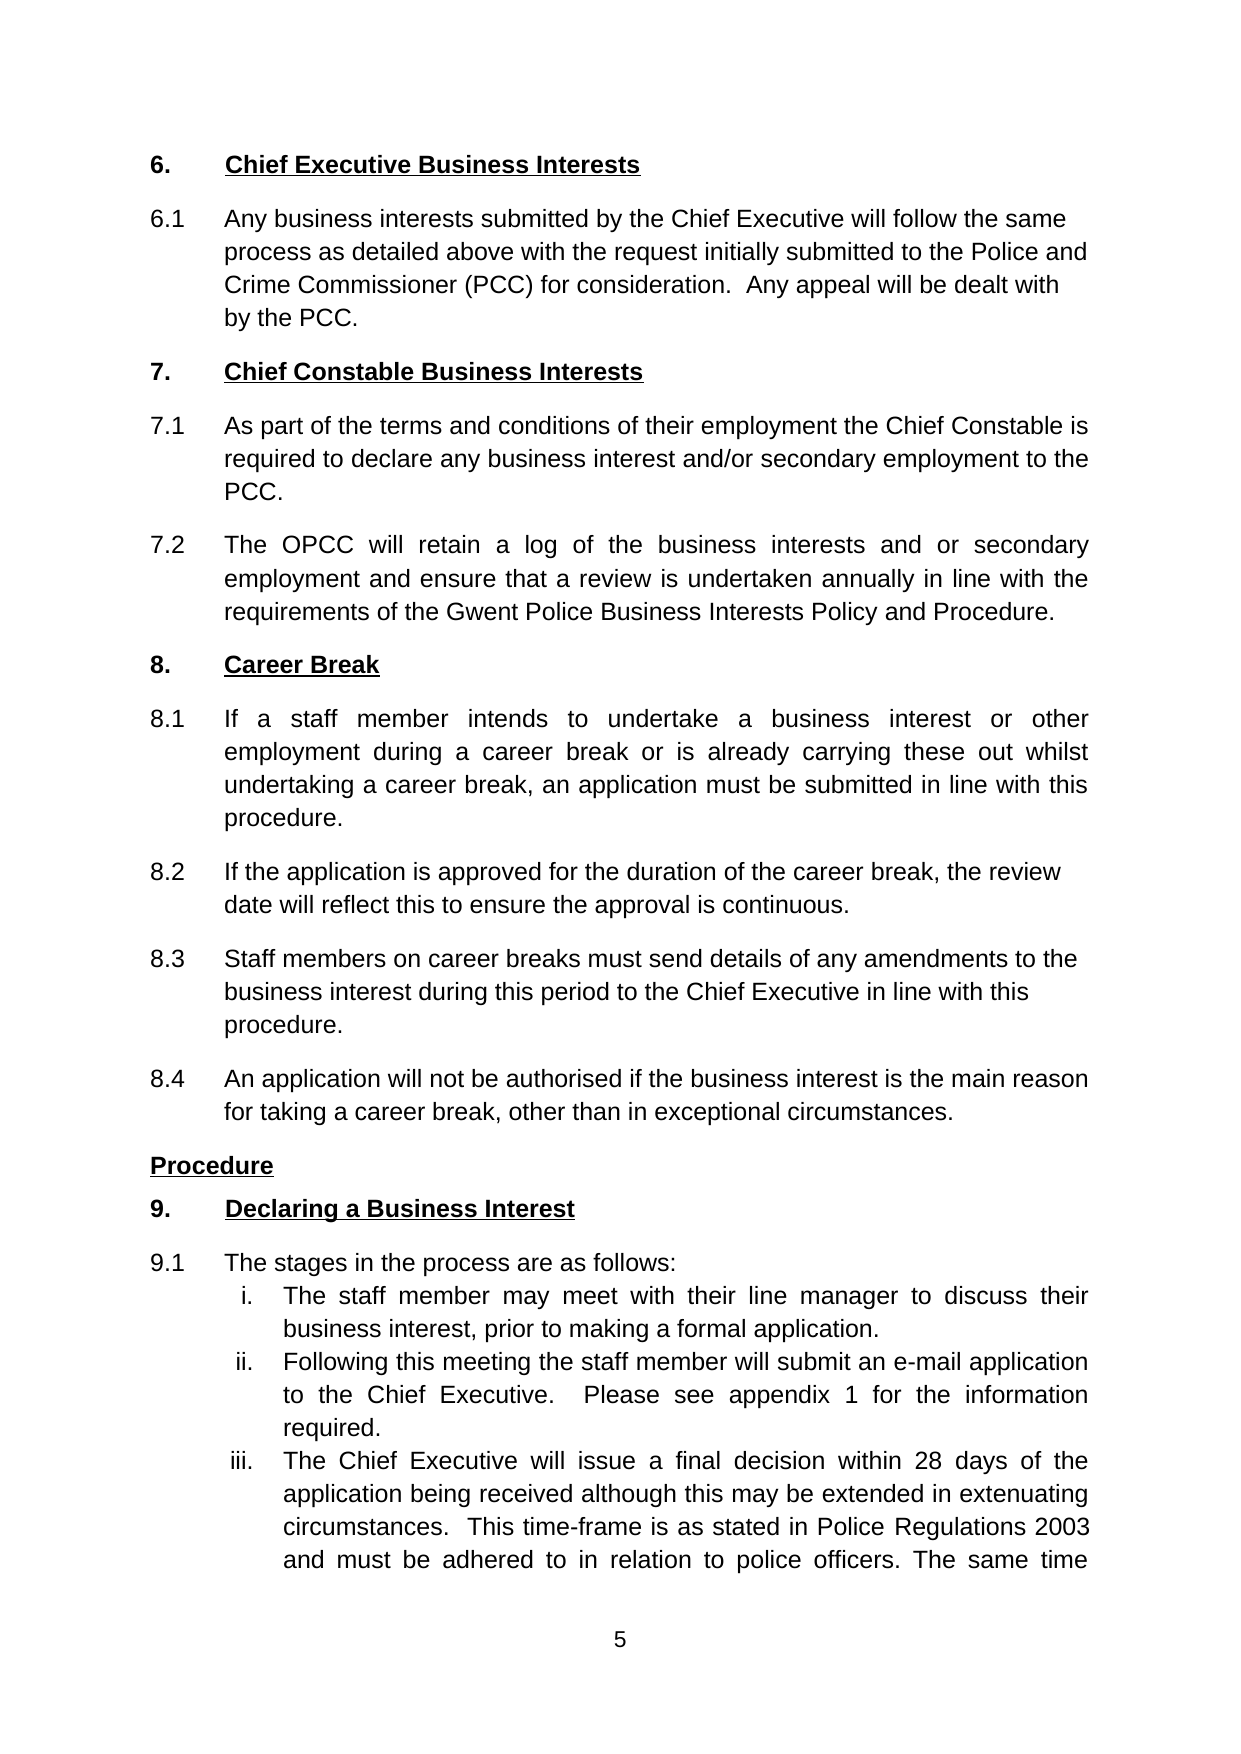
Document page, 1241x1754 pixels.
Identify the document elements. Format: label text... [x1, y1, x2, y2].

text 8.3 Staff members on career breaks must send details of any amendments to the business interest during this period to the Chief Executive in line with this procedure. [150, 944, 1090, 1039]
text 8.2 If the application is approved for the duration of the career break, the review date will reflect this to ensure the approval is continuous. [150, 857, 1090, 919]
text 8.1 If a staff member intends to undertake a business interest or other employment during a career break or is already carrying these out whilst undertaking a career break, an application must be submitted in line with this procedure. [150, 704, 1090, 832]
list The staff member may meet with their line manager to discuss their business interest, prior to making a formal application. [253, 1281, 1090, 1343]
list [253, 1446, 1090, 1574]
text 6. Chief Executive Business Interests [150, 150, 1090, 179]
text 8.4 An application will not be authorised if the business interest is the main reason for taking a career break, other than in exceptional circumstances. [150, 1064, 1090, 1126]
text Procedure [150, 1151, 1090, 1179]
text 9. Declaring a Business Interest [150, 1194, 1090, 1223]
text 7.1 As part of the terms and conditions of their employment the Chief Constable is required to declare any business interest and/or secondary employment to the PCC. [150, 411, 1090, 505]
text 7.2 The OPCC will retain a log of the business interests and or secondary employment and ensure that a review is undertaken annually in line with the requirements of the Gwent Police Business Interests Policy and Procedure. [150, 531, 1090, 625]
text 7. Chief Constable Business Interests [150, 357, 1090, 386]
list The stages in the process are as follows: [150, 1248, 1090, 1277]
text 8. Career Break [150, 650, 1090, 679]
list Following this meeting the staff member will submit an e-mail application to the Chief Executive. Please see appendix 1 for the information required. [253, 1347, 1090, 1442]
text 6.1 Any business interests submitted by the Chief Executive will follow the same process as detailed above with the request initially submitted to the Police and Crime Commissioner (PCC) for consideration. Any appeal will be dealt with by the PCC. [150, 204, 1090, 332]
